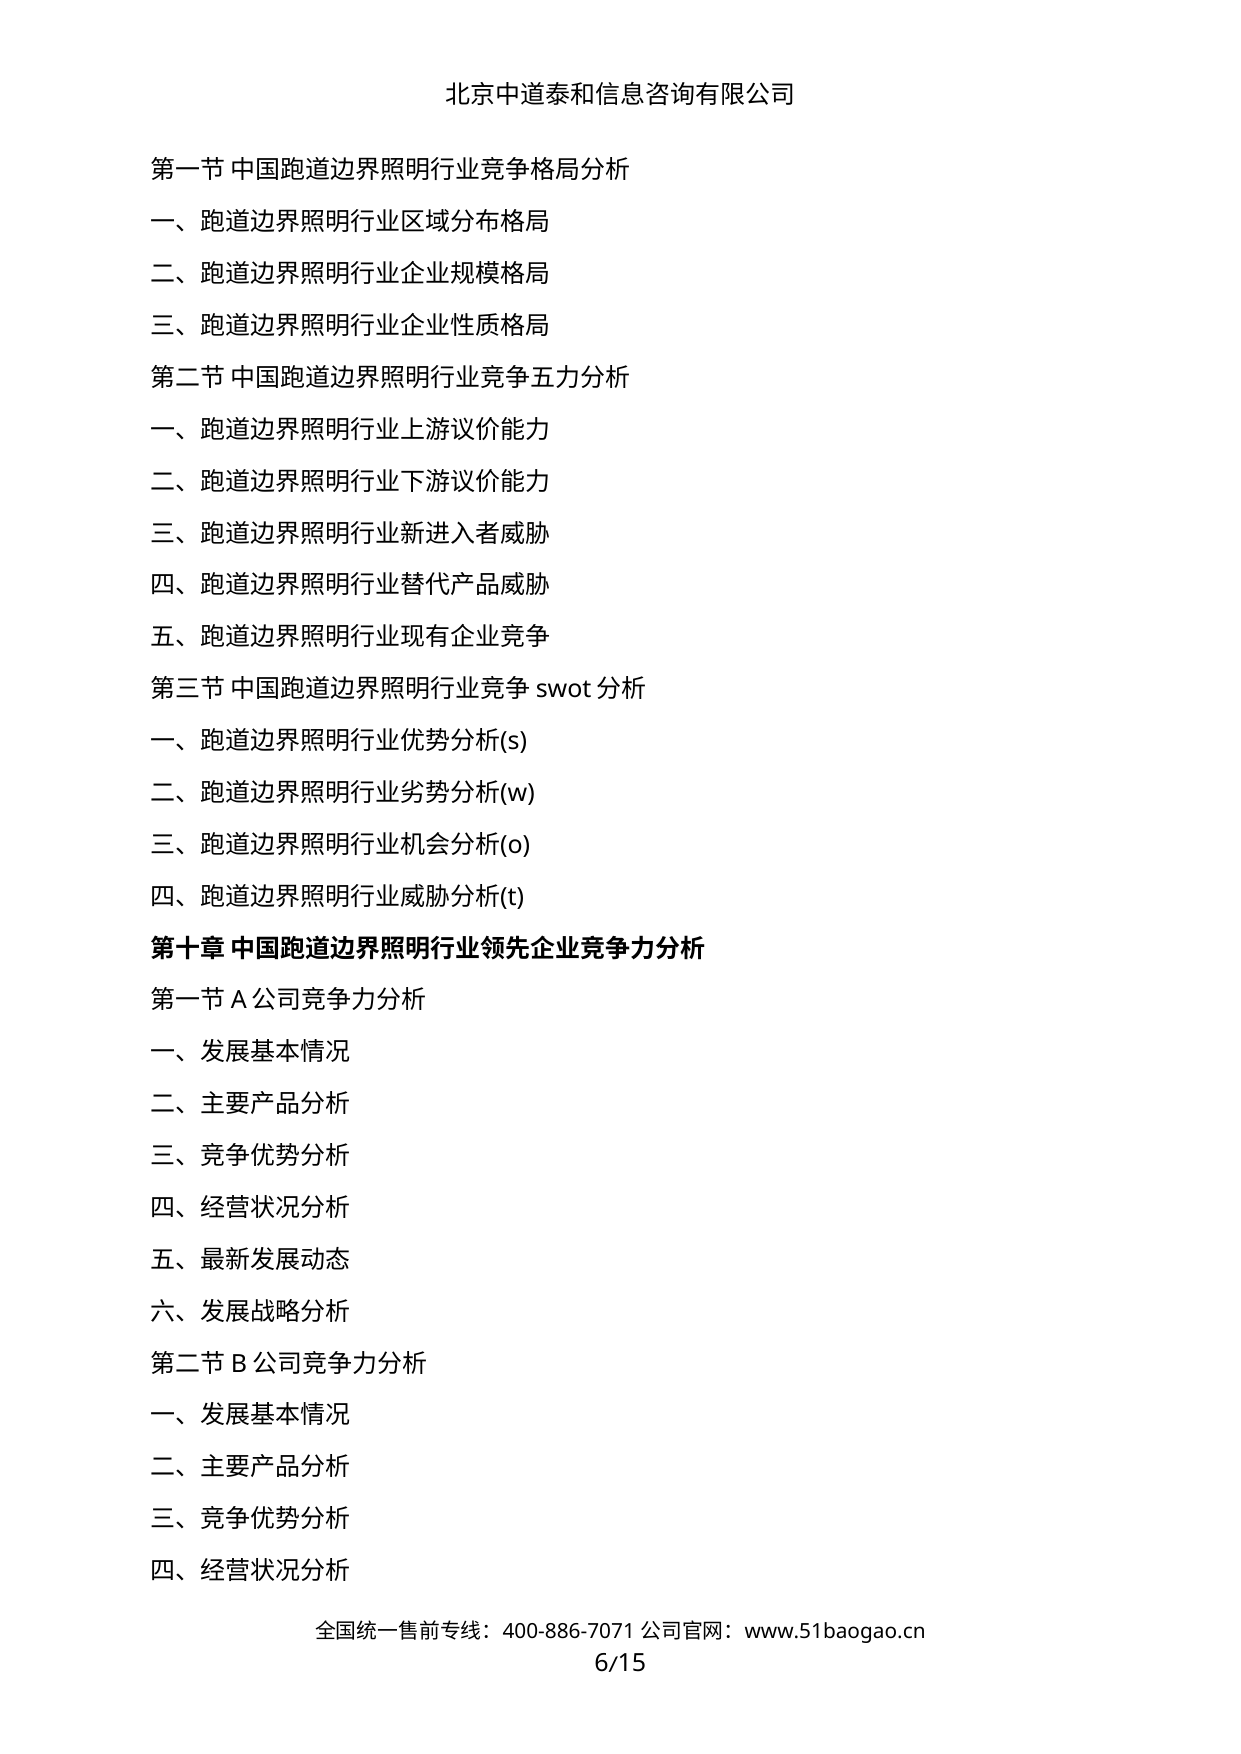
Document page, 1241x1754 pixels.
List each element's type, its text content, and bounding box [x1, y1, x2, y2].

text 第二节 中国跑道边界照明行业竞争五力分析 [150, 357, 1090, 394]
text 二、主要产品分析 [150, 1084, 1090, 1120]
text 第三节 中国跑道边界照明行业竞争swot分析 [150, 669, 1090, 705]
text 第二节 B公司竞争力分析 [150, 1343, 1090, 1379]
text 一、跑道边界照明行业优势分析(s) [150, 721, 1090, 757]
text 五、跑道边界照明行业现有企业竞争 [150, 617, 1090, 653]
text 第十章 中国跑道边界照明行业领先企业竞争力分析 [150, 928, 1090, 964]
text 第一节 A公司竞争力分析 [150, 980, 1090, 1016]
text 四、跑道边界照明行业威胁分析(t) [150, 876, 1090, 912]
text 四、经营状况分析 [150, 1187, 1090, 1224]
text 五、最新发展动态 [150, 1239, 1090, 1276]
text 四、跑道边界照明行业替代产品威胁 [150, 565, 1090, 601]
text 一、跑道边界照明行业区域分布格局 [150, 202, 1090, 238]
text 二、跑道边界照明行业下游议价能力 [150, 461, 1090, 497]
text 二、跑道边界照明行业企业规模格局 [150, 254, 1090, 290]
text 二、主要产品分析 [150, 1447, 1090, 1483]
text 一、跑道边界照明行业上游议价能力 [150, 409, 1090, 446]
text 六、发展战略分析 [150, 1291, 1090, 1327]
text 一、发展基本情况 [150, 1395, 1090, 1431]
text 第一节 中国跑道边界照明行业竞争格局分析 [150, 150, 1090, 186]
text 一、发展基本情况 [150, 1032, 1090, 1068]
text 三、跑道边界照明行业机会分析(o) [150, 824, 1090, 861]
text 三、竞争优势分析 [150, 1499, 1090, 1535]
text 三、跑道边界照明行业新进入者威胁 [150, 513, 1090, 549]
text 三、跑道边界照明行业企业性质格局 [150, 306, 1090, 342]
text 二、跑道边界照明行业劣势分析(w) [150, 772, 1090, 809]
text 三、竞争优势分析 [150, 1136, 1090, 1172]
text 四、经营状况分析 [150, 1551, 1090, 1587]
